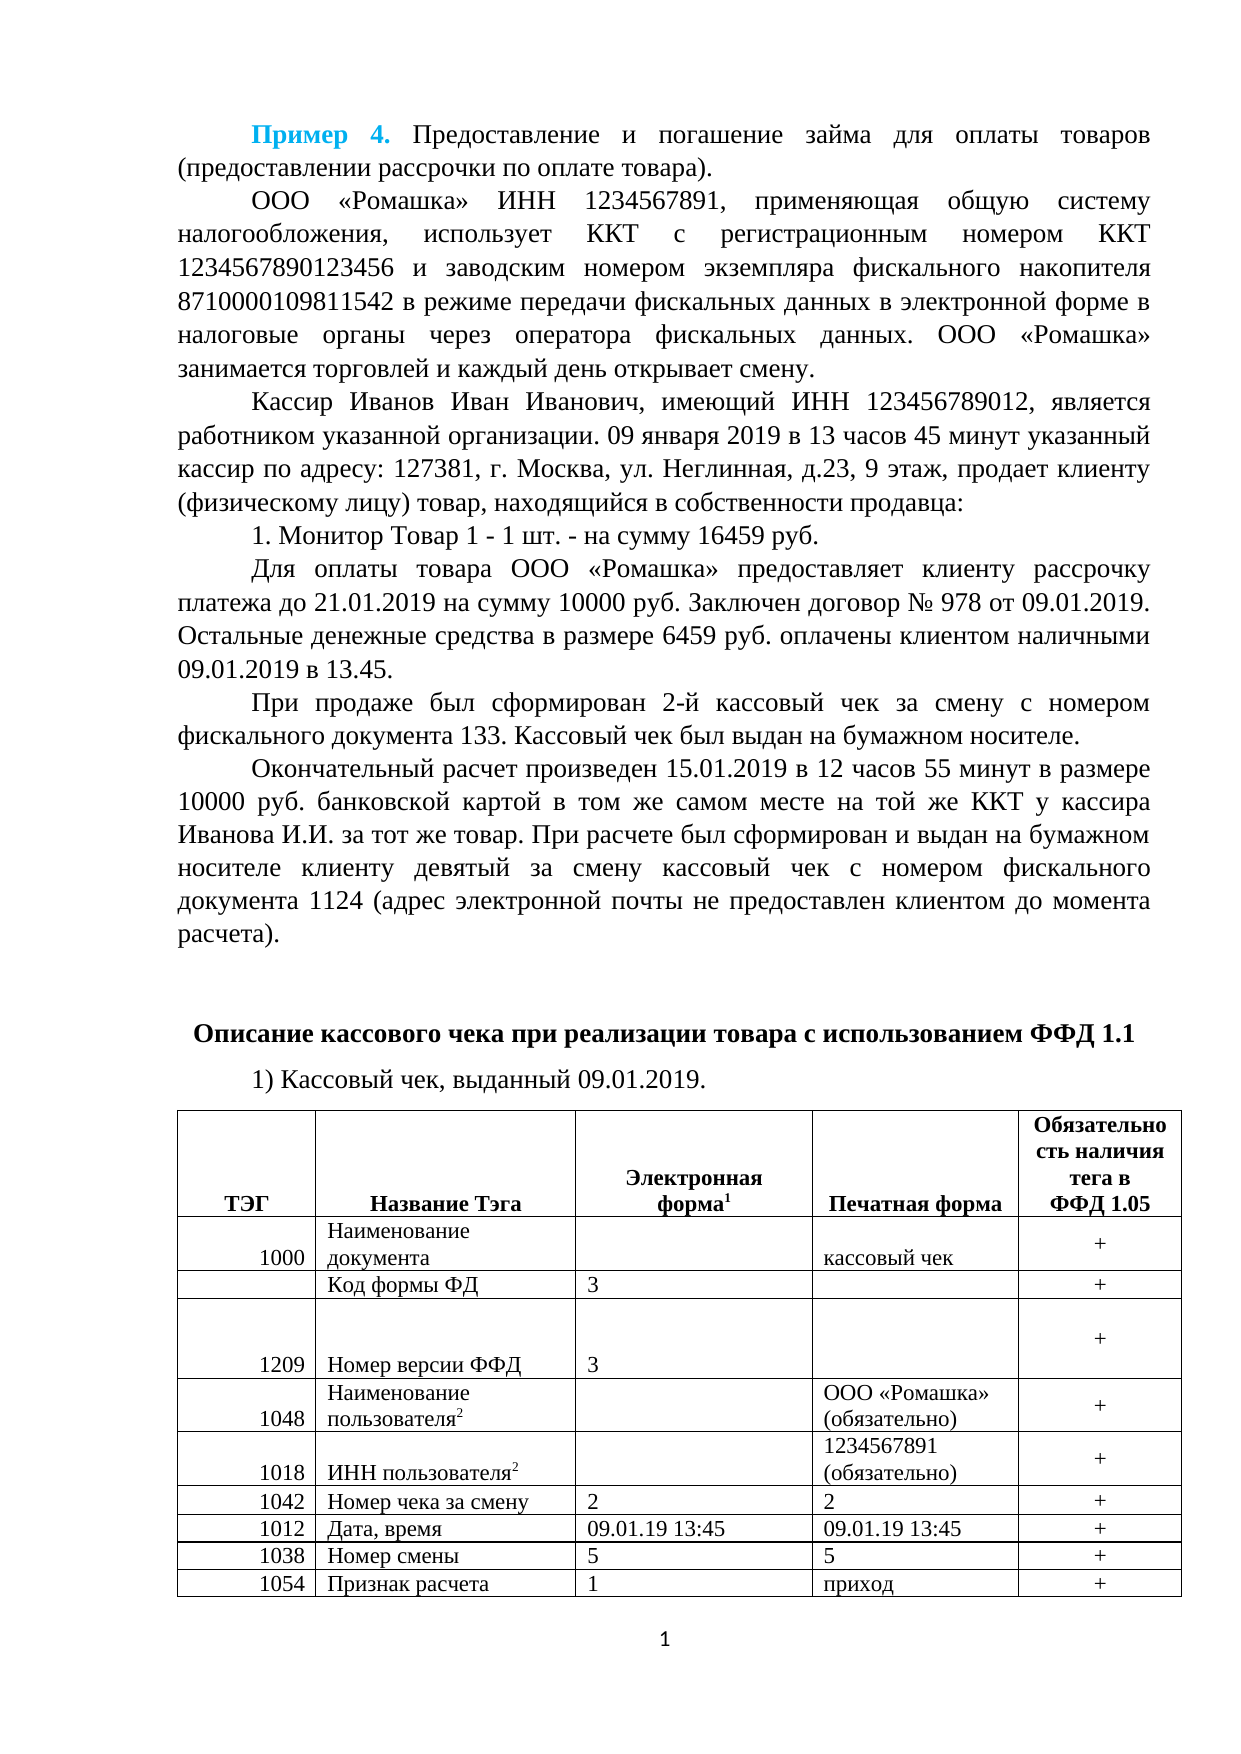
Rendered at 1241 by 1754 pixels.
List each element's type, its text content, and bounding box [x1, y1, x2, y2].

table_cell 09.01.19 13:45 [813, 1515, 1018, 1541]
text ООО «Ромашка» ИНН 1234567891, применяющая общую систему налогообложения, использует ККТ с регистрационным номером ККТ 1234567890123456 и заводским номером экземпляра фискального накопителя 8710000109811542 в режиме передачи фискальных данных в электронной форме в налоговые органы через оператора фискальных данных. ООО «Ромашка» занимается торговлей и каждый день открывает смену. [177, 184, 1152, 383]
text Окончательный расчет произведен 15.01.2019 в 12 часов 55 минут в размере 10000 руб. банковской картой в том же самом месте на той же ККТ у кассира Иванова И.И. за тот же товар. При расчете был сформирован и выдан на бумажном носителе клиенту девятый за смену кассовый чек с номером фискального документа 1124 (адрес электронной почты не предоставлен клиентом до момента расчета). [177, 752, 1152, 948]
text Описание кассового чека при реализации товара с использованием ФФД 1.1 [177, 1017, 1152, 1048]
table_cell 09.01.19 13:45 [576, 1515, 812, 1541]
table_cell ИНН пользователя2 [316, 1432, 575, 1485]
table_cell [576, 1432, 812, 1485]
table_header Название Тэга [316, 1111, 575, 1216]
table_cell 1000 [178, 1217, 315, 1270]
table_cell Признак расчета [316, 1570, 575, 1596]
table_cell 1048 [178, 1379, 315, 1431]
table_header Обязательность наличия тега в ФФД 1.05 [1019, 1111, 1181, 1216]
table_cell Наименование пользователя2 [316, 1379, 575, 1431]
table_cell Номер чека за смену [316, 1486, 575, 1514]
text При продаже был сформирован 2-й кассовый чек за смену с номером фискального документа 133. Кассовый чек был выдан на бумажном носителе. [177, 686, 1152, 751]
table_cell 1012 [178, 1515, 315, 1541]
table_cell 1234567891 (обязательно) [813, 1432, 1018, 1485]
table_cell + [1019, 1570, 1181, 1596]
table_cell [576, 1217, 812, 1270]
table_cell Дата, время [316, 1515, 575, 1541]
table_cell 1042 [178, 1486, 315, 1514]
text Кассир Иванов Иван Иванович, имеющий ИНН 123456789012, является работником указанной организации. 09 января 2019 в 13 часов 45 минут указанный кассир по адресу: 127381, г. Москва, ул. Неглинная, д.23, 9 этаж, продает клиенту (физическому лицу) товар, находящийся в собственности продавца: [177, 385, 1152, 517]
table_cell [813, 1299, 1018, 1377]
table_cell кассовый чек [813, 1217, 1018, 1270]
table_header ТЭГ [178, 1111, 315, 1216]
table_cell 5 [576, 1543, 812, 1569]
table_cell + [1019, 1271, 1181, 1297]
text 1) Кассовый чек, выданный 09.01.2019. [177, 1063, 1152, 1094]
text 1. Монитор Товар 1 - 1 шт. - на сумму 16459 руб. [177, 519, 1152, 551]
table_cell ООО «Ромашка» (обязательно) [813, 1379, 1018, 1431]
table_cell Номер версии ФФД [316, 1299, 575, 1377]
table_cell + [1019, 1486, 1181, 1514]
table_cell + [1019, 1379, 1181, 1431]
table_cell + [1019, 1217, 1181, 1270]
table_header Печатная форма [813, 1111, 1018, 1216]
table_cell 3 [576, 1271, 812, 1297]
table_cell Код формы ФД [316, 1271, 575, 1297]
text Пример 4. Предоставление и погашение займа для оплаты товаров (предоставлении рассрочки по оплате товара). [177, 118, 1152, 182]
text Для оплаты товара ООО «Ромашка» предоставляет клиенту рассрочку платежа до 21.01.2019 на сумму 10000 руб. Заключен договор № 978 от 09.01.2019. Остальные денежные средства в размере 6459 руб. оплачены клиентом наличными 09.01.2019 в 13.45. [177, 552, 1152, 684]
table_cell 1209 [178, 1299, 315, 1377]
table_cell [576, 1379, 812, 1431]
table_cell 1 [576, 1570, 812, 1596]
table_cell 5 [813, 1543, 1018, 1569]
table_cell Наименование документа [316, 1217, 575, 1270]
table_cell [178, 1271, 315, 1297]
table_header Электронная форма1 [576, 1111, 812, 1216]
table_cell 2 [813, 1486, 1018, 1514]
table_cell [813, 1271, 1018, 1297]
table_cell + [1019, 1515, 1181, 1541]
table_cell Номер смены [316, 1543, 575, 1569]
table_cell + [1019, 1299, 1181, 1377]
table_cell 1018 [178, 1432, 315, 1485]
table_cell 1038 [178, 1543, 315, 1569]
table_cell приход [813, 1570, 1018, 1596]
table_cell + [1019, 1432, 1181, 1485]
table_cell 2 [576, 1486, 812, 1514]
table_cell 1054 [178, 1570, 315, 1596]
table_cell + [1019, 1543, 1181, 1569]
table_cell 3 [576, 1299, 812, 1377]
